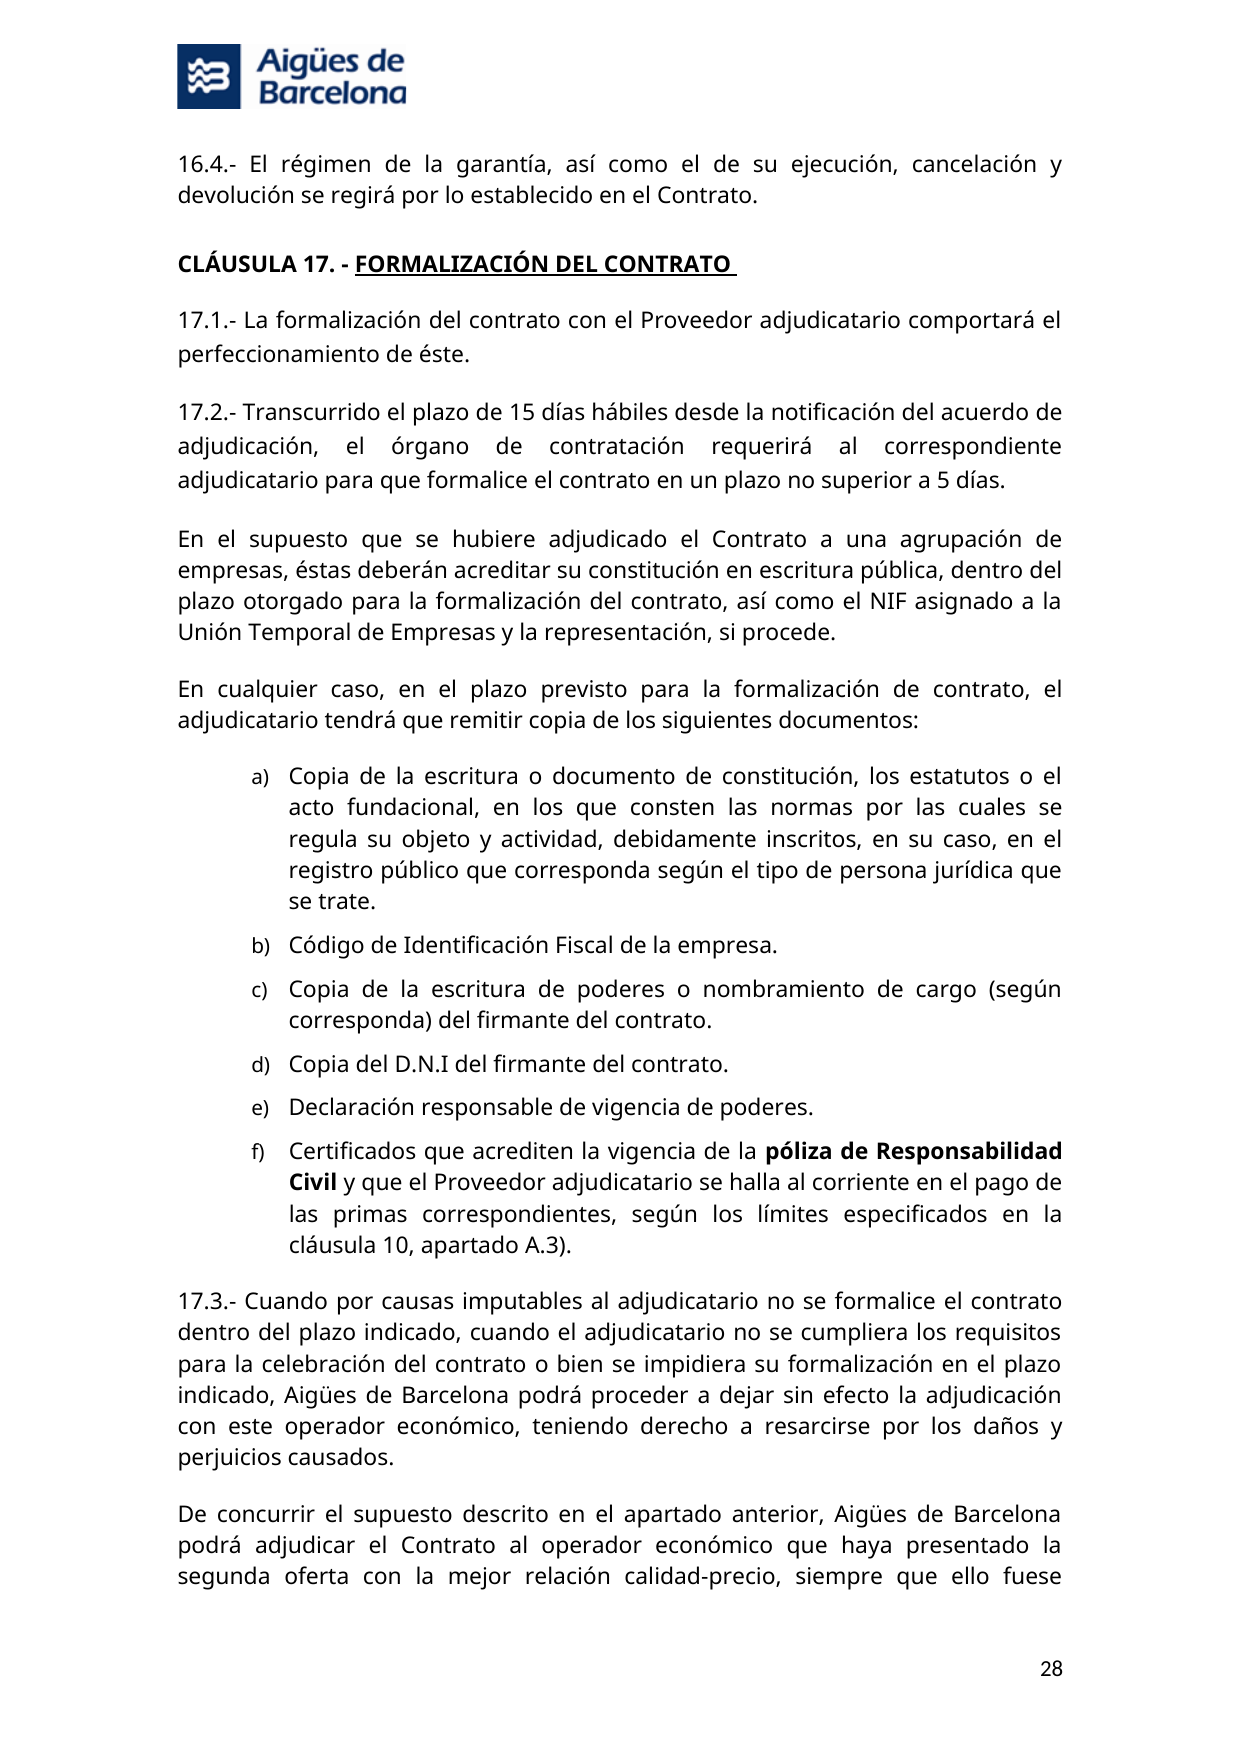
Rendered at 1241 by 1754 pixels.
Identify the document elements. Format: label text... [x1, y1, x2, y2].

picture [177, 44, 407, 109]
list Código de Identificación Fiscal de la empresa. [251, 929, 1063, 960]
text 16.4.- El régimen de la garantía, así como el de su ejecución, cancelación y devolución se regirá por lo establecido en el Contrato. [177, 148, 1063, 210]
list Copia de la escritura o documento de constitución, los estatutos o el acto fundacional, en los que consten las normas por las cuales se regula su objeto y actividad, debidamente inscritos, en su caso, en el registro público que corresponda según el tipo de persona jurídica que se trate. [251, 760, 1063, 916]
text En cualquier caso, en el plazo previsto para la formalización de contrato, el adjudicatario tendrá que remitir copia de los siguientes documentos: [177, 673, 1063, 735]
list Copia de la escritura de poderes o nombramiento de cargo (según corresponda) del firmante del contrato. [251, 973, 1063, 1035]
text En el supuesto que se hubiere adjudicado el Contrato a una agrupación de empresas, éstas deberán acreditar su constitución en escritura pública, dentro del plazo otorgado para la formalización del contrato, así como el NIF asignado a la Unión Temporal de Empresas y la representación, si procede. [177, 523, 1063, 648]
list Copia del D.N.I del firmante del contrato. [251, 1048, 1063, 1079]
text 17.3.- Cuando por causas imputables al adjudicatario no se formalice el contrato dentro del plazo indicado, cuando el adjudicatario no se cumpliera los requisitos para la celebración del contrato o bien se impidiera su formalización en el plazo indicado, Aigües de Barcelona podrá proceder a dejar sin efecto la adjudicación con este operador económico, teniendo derecho a resarcirse por los daños y perjuicios causados. [177, 1285, 1063, 1473]
list Declaración responsable de vigencia de poderes. [251, 1091, 1063, 1123]
text 17.1.- La formalización del contrato con el Proveedor adjudicatario comportará el perfeccionamiento de éste. [177, 304, 1063, 369]
list Certificados que acrediten la vigencia de la póliza de Responsabilidad Civil y que el Proveedor adjudicatario se halla al corriente en el pago de las primas correspondientes, según los límites especificados en la cláusula 10, apartado A.3). [251, 1135, 1063, 1260]
text 17.2.- Transcurrido el plazo de 15 días hábiles desde la notificación del acuerdo de adjudicación, el órgano de contratación requerirá al correspondiente adjudicatario para que formalice el contrato en un plazo no superior a 5 días. [177, 396, 1063, 495]
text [177, 1498, 1063, 1591]
text CLÁUSULA 17. - FORMALIZACIÓN DEL CONTRATO [177, 248, 1063, 279]
